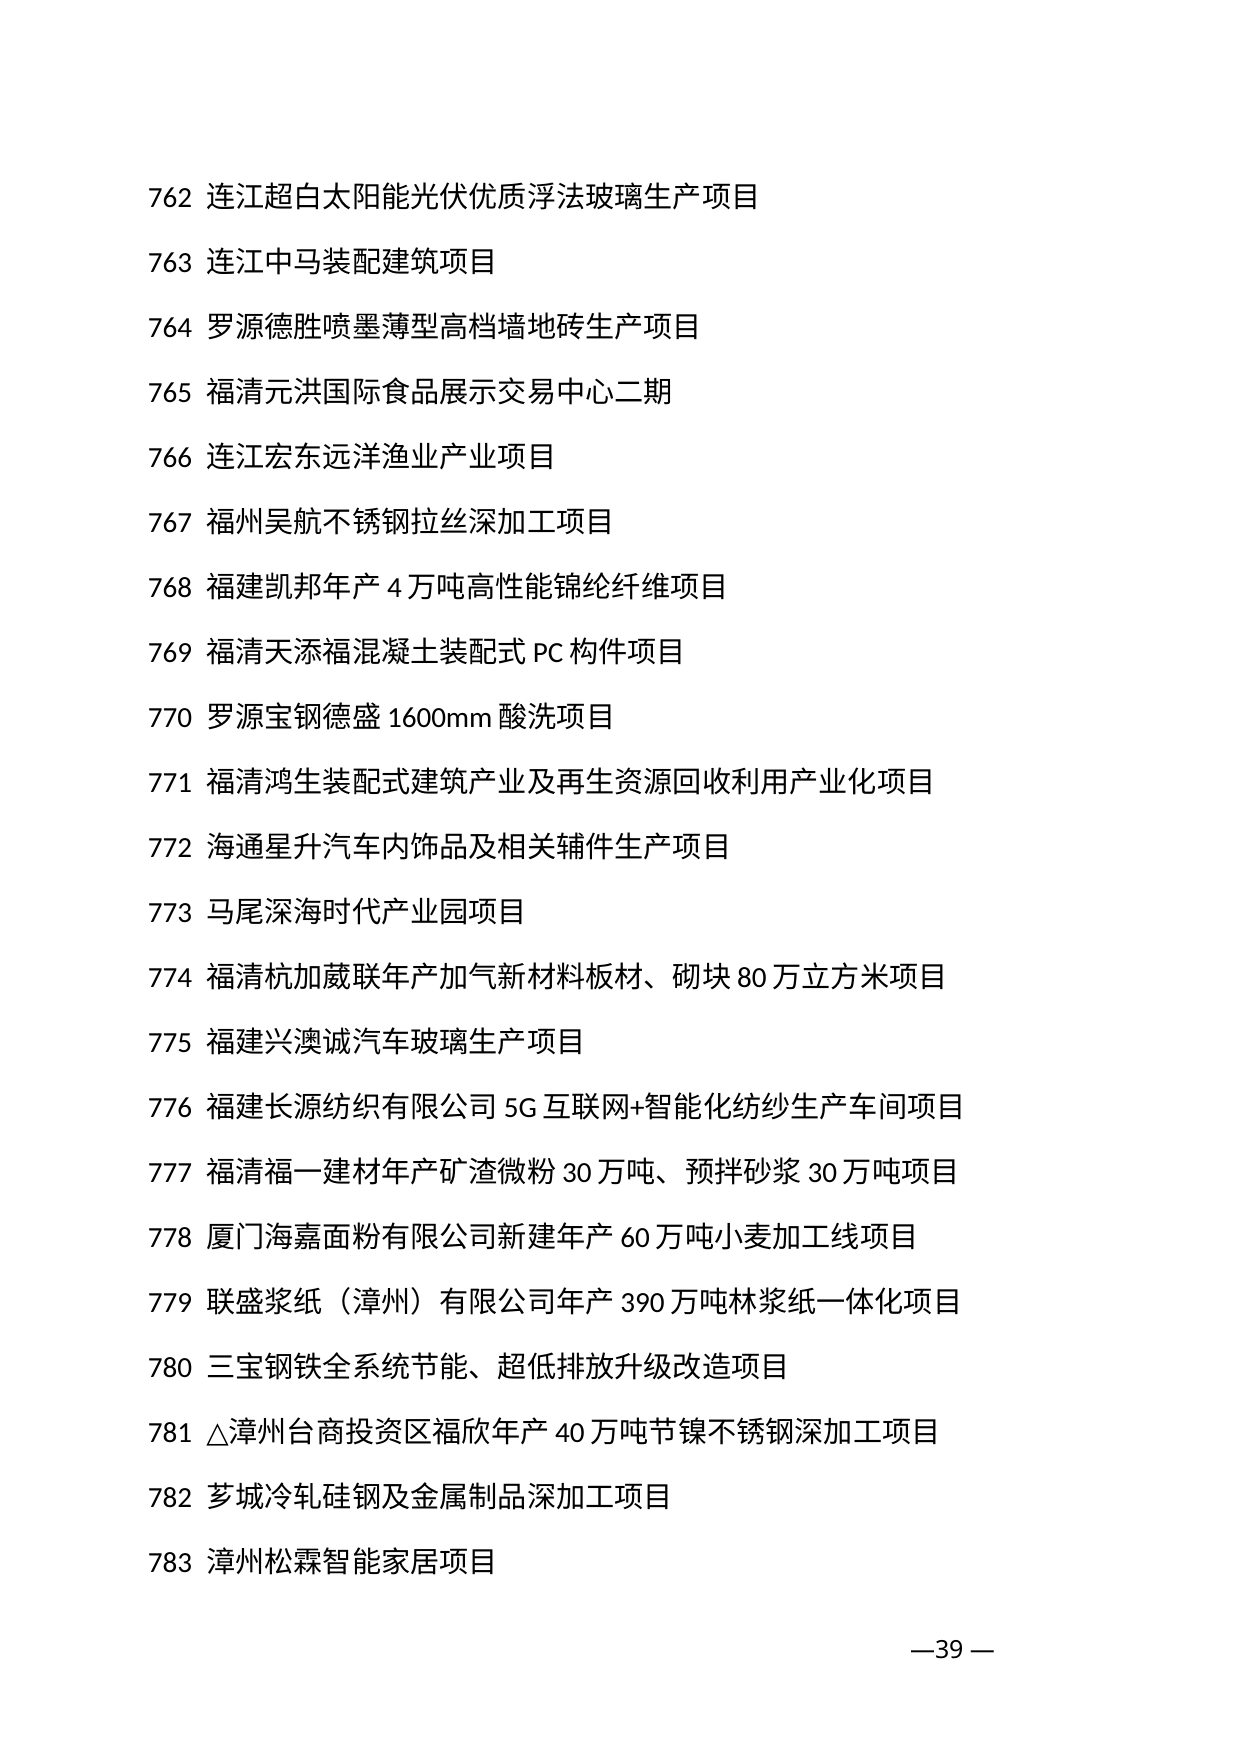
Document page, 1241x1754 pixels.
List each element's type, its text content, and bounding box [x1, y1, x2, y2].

text 764 罗源德胜喷墨薄型高档墙地砖生产项目 [148, 292, 1093, 357]
text 778 厦门海嘉面粉有限公司新建年产60万吨小麦加工线项目 [148, 1202, 1093, 1267]
text 774 福清杭加葳联年产加气新材料板材、砌块80万立方米项目 [148, 942, 1093, 1007]
text 777 福清福一建材年产矿渣微粉30万吨、预拌砂浆30万吨项目 [148, 1137, 1093, 1202]
text 766 连江宏东远洋渔业产业项目 [148, 422, 1093, 487]
text 773 马尾深海时代产业园项目 [148, 877, 1093, 942]
text 782 芗城冷轧硅钢及金属制品深加工项目 [148, 1462, 1093, 1527]
text 763 连江中马装配建筑项目 [148, 227, 1093, 292]
text 767 福州吴航不锈钢拉丝深加工项目 [148, 487, 1093, 552]
text 765 福清元洪国际食品展示交易中心二期 [148, 357, 1093, 422]
text 762 连江超白太阳能光伏优质浮法玻璃生产项目 [148, 162, 1093, 227]
text 775 福建兴澳诚汽车玻璃生产项目 [148, 1007, 1093, 1072]
text 780 三宝钢铁全系统节能、超低排放升级改造项目 [148, 1332, 1093, 1397]
text 776 福建长源纺织有限公司5G互联网+智能化纺纱生产车间项目 [148, 1072, 1093, 1137]
text 779 联盛浆纸（漳州）有限公司年产390万吨林浆纸一体化项目 [148, 1267, 1093, 1332]
text 768 福建凯邦年产4万吨高性能锦纶纤维项目 [148, 552, 1093, 617]
text 771 福清鸿生装配式建筑产业及再生资源回收利用产业化项目 [148, 747, 1093, 812]
text 770 罗源宝钢德盛1600mm酸洗项目 [148, 682, 1093, 747]
text 781 △漳州台商投资区福欣年产40万吨节镍不锈钢深加工项目 [148, 1397, 1093, 1462]
text 772 海通星升汽车内饰品及相关辅件生产项目 [148, 812, 1093, 877]
text 769 福清天添福混凝土装配式PC构件项目 [148, 617, 1093, 682]
text 783 漳州松霖智能家居项目 [148, 1527, 1093, 1592]
